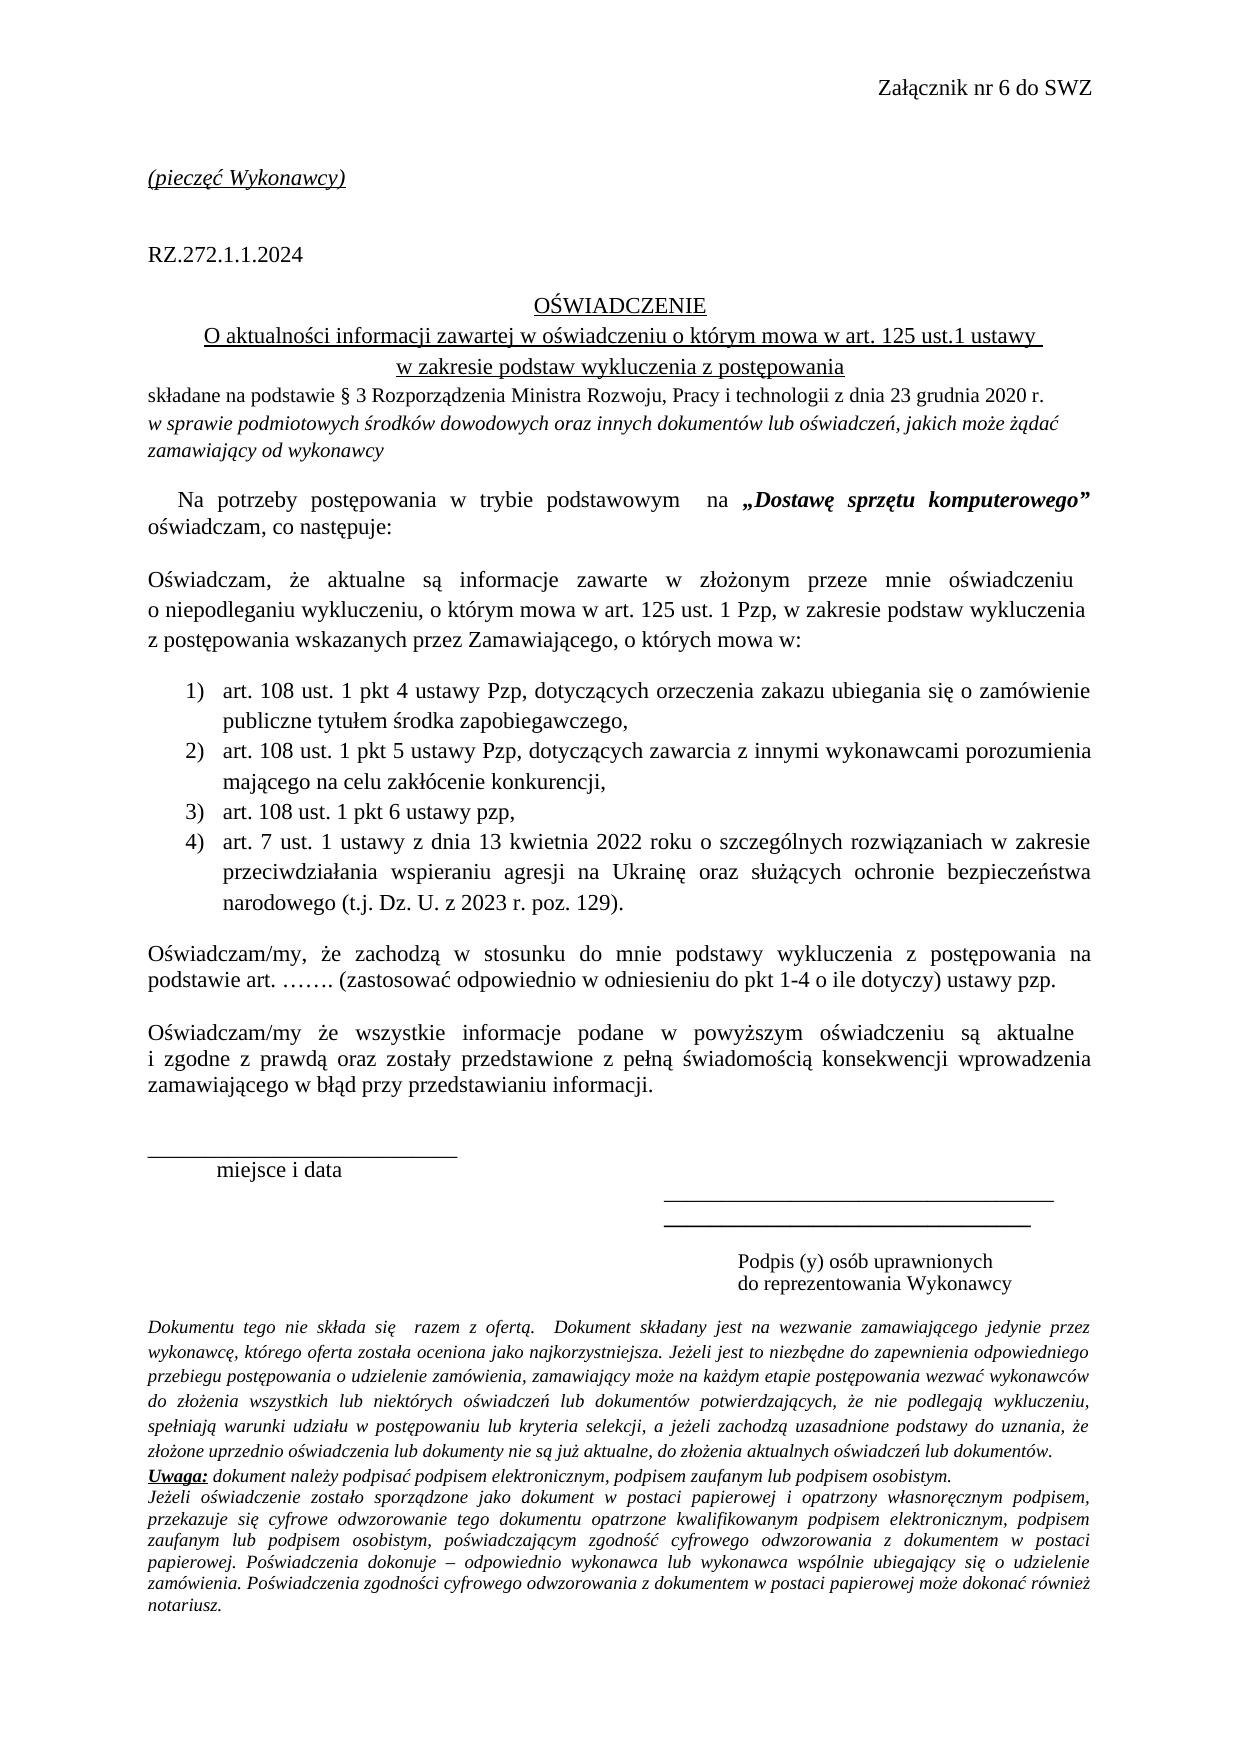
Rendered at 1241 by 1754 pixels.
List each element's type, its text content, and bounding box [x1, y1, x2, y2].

text składane na podstawie § 3 Rozporządzenia Ministra Rozwoju, Pracy i technologii z dnia 23 grudnia 2020 r. w sprawie podmiotowych środków dowodowych oraz innych dokumentów lub oświadczeń, jakich może żądać zamawiający od wykonawcy [148, 383, 1093, 462]
text miejsce i data [148, 1163, 1093, 1181]
text w zakresie podstaw wykluczenia z postępowania [148, 353, 1093, 379]
text (pieczęć Wykonawcy) [148, 164, 1093, 190]
text Podpis (y) osób uprawnionych [664, 1254, 1093, 1273]
text RZ.272.1.1.2024 [148, 241, 1093, 268]
list art. 108 ust. 1 pkt 5 ustawy Pzp, dotyczących zawarcia z innymi wykonawcami porozumienia mającego na celu zakłócenie konkurencji, [185, 737, 1093, 794]
text __________________________________ [590, 1184, 1093, 1203]
text Dokumentu tego nie składa się razem z ofertą. Dokument składany jest na wezwanie zamawiającego jedynie przez wykonawcę, którego oferta została oceniona jako najkorzystniejsza. Jeżeli jest to niezbędne do zapewnienia odpowiedniego przebiegu postępowania o udzielenie zamówienia, zamawiający może na każdym etapie postępowania wezwać wykonawców do złożenia wszystkich lub niektórych oświadczeń lub dokumentów potwierdzających, że nie podlegają wykluczeniu, spełniają warunki udziału w postępowaniu lub kryteria selekcji, a jeżeli zachodzą uzasadnione podstawy do uznania, że złożone uprzednio oświadczenia lub dokumenty nie są już aktualne, do złożenia aktualnych oświadczeń lub dokumentów. [148, 1316, 1093, 1461]
text Uwaga: dokument należy podpisać podpisem elektronicznym, podpisem zaufanym lub podpisem osobistym. [148, 1464, 1093, 1486]
text Oświadczam, że aktualne są informacje zawarte w złożonym przeze mnie oświadczeniu o niepodleganiu wykluczeniu, o którym mowa w art. 125 ust. 1 Pzp, w zakresie podstaw wykluczenia z postępowania wskazanych przez Zamawiającego, o których mowa w: [148, 566, 1093, 652]
text ___________________________ [148, 1133, 1093, 1160]
text O aktualności informacji zawartej w oświadczeniu o którym mowa w art. 125 ust.1 ustawy [148, 322, 1093, 349]
list art. 108 ust. 1 pkt 6 ustawy pzp, [185, 798, 1093, 824]
text Jeżeli oświadczenie zostało sporządzone jako dokument w postaci papierowej i opatrzony własnoręcznym podpisem, przekazuje się cyfrowe odwzorowanie tego dokumentu opatrzone kwalifikowanym podpisem elektronicznym, podpisem zaufanym lub podpisem osobistym, poświadczającym zgodność cyfrowego odwzorowania z dokumentem w postaci papierowej. Poświadczenia dokonuje – odpowiednio wykonawca lub wykonawca wspólnie ubiegający się o udzielenie zamówienia. Poświadczenia zgodności cyfrowego odwzorowania z dokumentem w postaci papierowej może dokonać również notariusz. [148, 1486, 1093, 1615]
list art. 7 ust. 1 ustawy z dnia 13 kwietnia 2022 roku o szczególnych rozwiązaniach w zakresie przeciwdziałania wspieraniu agresji na Ukrainę oraz służących ochronie bezpieczeństwa narodowego (t.j. Dz. U. z 2023 r. poz. 129). [185, 828, 1093, 915]
text ________________________________ [664, 1203, 1093, 1229]
text Oświadczam/my, że zachodzą w stosunku do mnie podstawy wykluczenia z postępowania na podstawie art. ……. (zastosować odpowiednio w odniesieniu do pkt 1-4 o ile dotyczy) ustawy pzp. [148, 939, 1093, 992]
text do reprezentowania Wykonawcy [664, 1276, 1093, 1294]
text OŚWIADCZENIE [148, 292, 1093, 319]
text Na potrzeby postępowania w trybie podstawowym na „Dostawę sprzętu komputerowego” oświadczam, co następuje: [148, 487, 1093, 539]
text Oświadczam/my że wszystkie informacje podane w powyższym oświadczeniu są aktualne i zgodne z prawdą oraz zostały przedstawione z pełną świadomością konsekwencji wprowadzenia zamawiającego w błąd przy przedstawianiu informacji. [148, 1019, 1093, 1098]
list art. 108 ust. 1 pkt 4 ustawy Pzp, dotyczących orzeczenia zakazu ubiegania się o zamówienie publiczne tytułem środka zapobiegawczego, [185, 677, 1093, 734]
